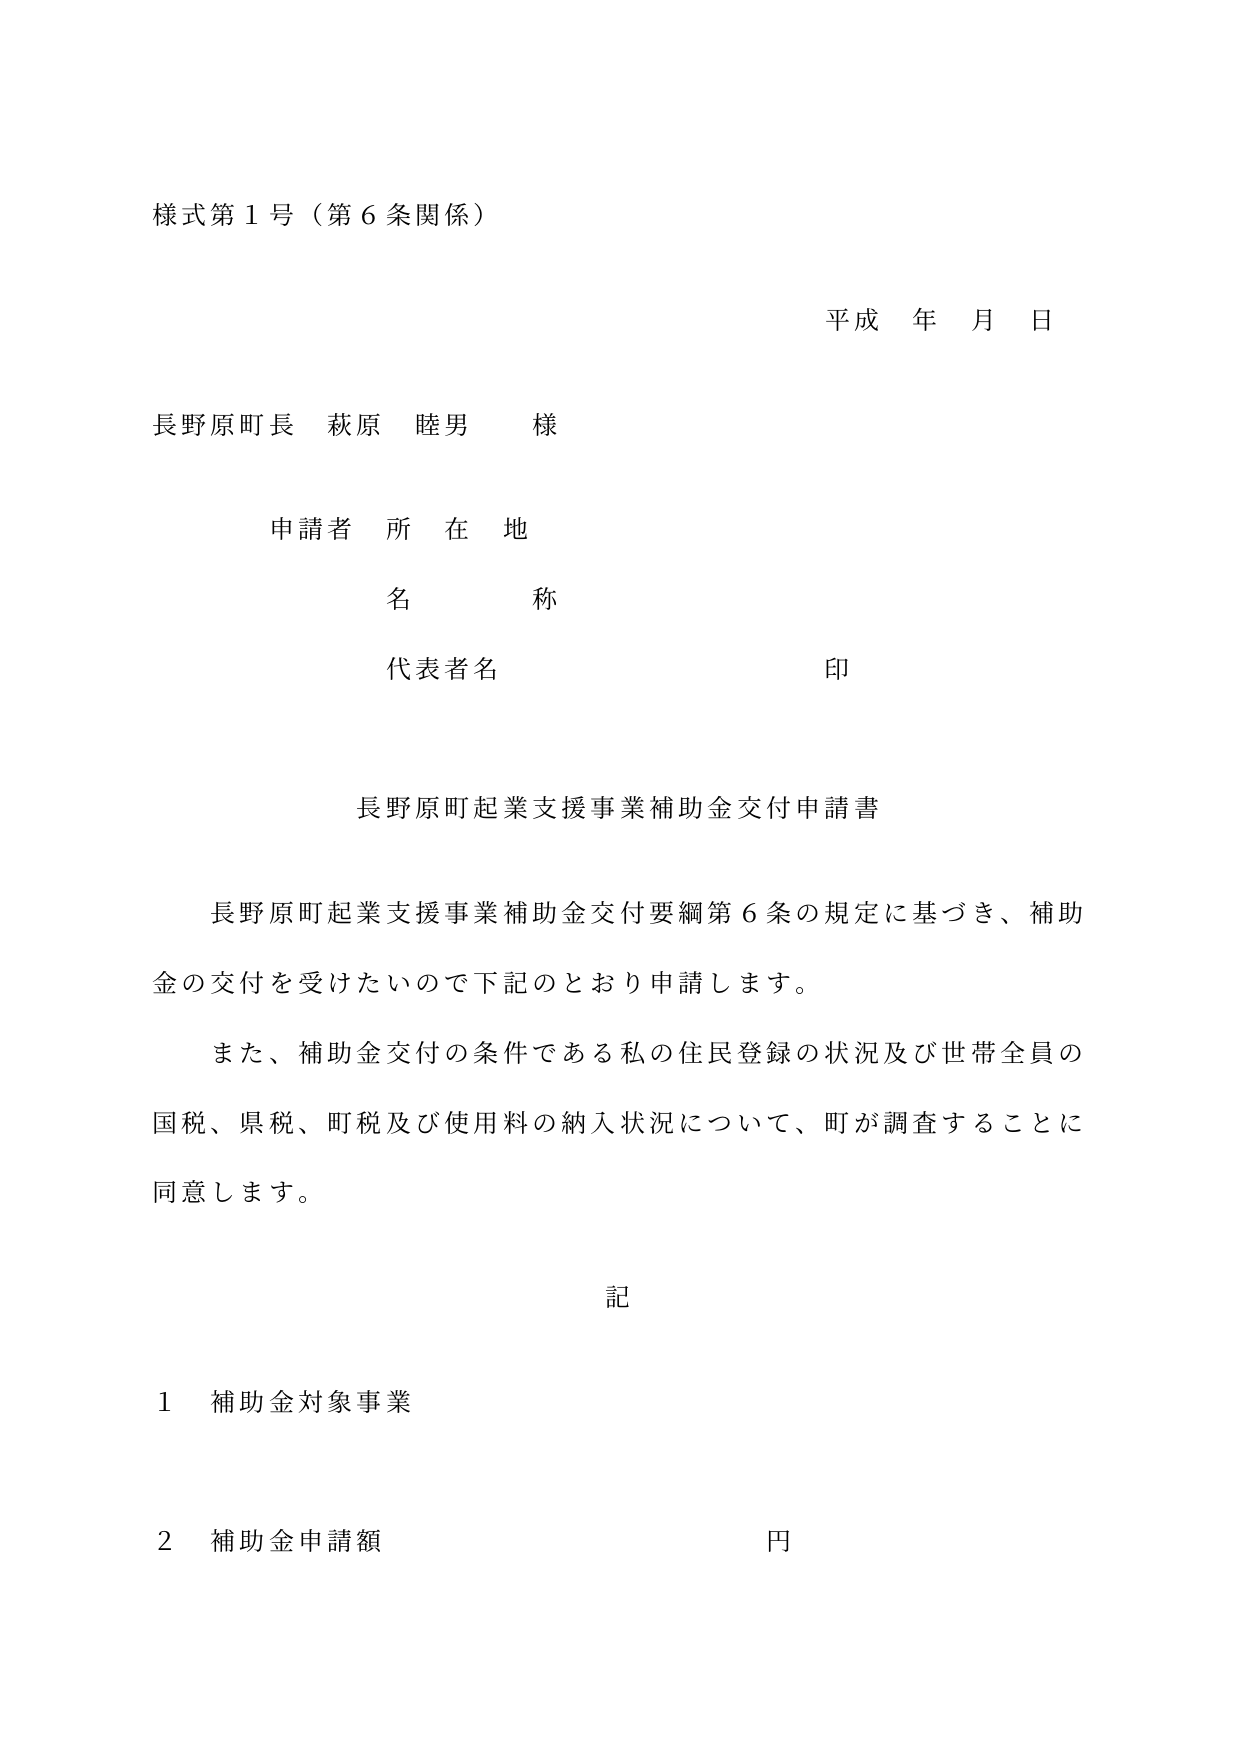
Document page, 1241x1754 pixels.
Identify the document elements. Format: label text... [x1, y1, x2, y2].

text 平成 年 月 日 [152, 284, 1088, 353]
text 長野原町長 萩原 睦男 様 [152, 388, 1088, 458]
text 代表者名 印 [152, 633, 1088, 702]
text ２ 補助金申請額 円 [152, 1505, 1088, 1575]
text 長野原町起業支援事業補助金交付申請書 [152, 772, 1088, 842]
text 様式第１号（第６条関係） [152, 179, 1088, 249]
text 名 称 [152, 563, 1088, 633]
subtitle 記 [152, 1261, 1088, 1331]
text また、補助金交付の条件である私の住民登録の状況及び世帯全員の国税、県税、町税及び使用料の納入状況について、町が調査することに同意します。 [152, 1017, 1088, 1226]
text 申請者 所 在 地 [152, 493, 1088, 563]
text 長野原町起業支援事業補助金交付要綱第６条の規定に基づき、補助金の交付を受けたいので下記のとおり申請します。 [152, 877, 1088, 1017]
text １ 補助金対象事業 [152, 1366, 1088, 1435]
